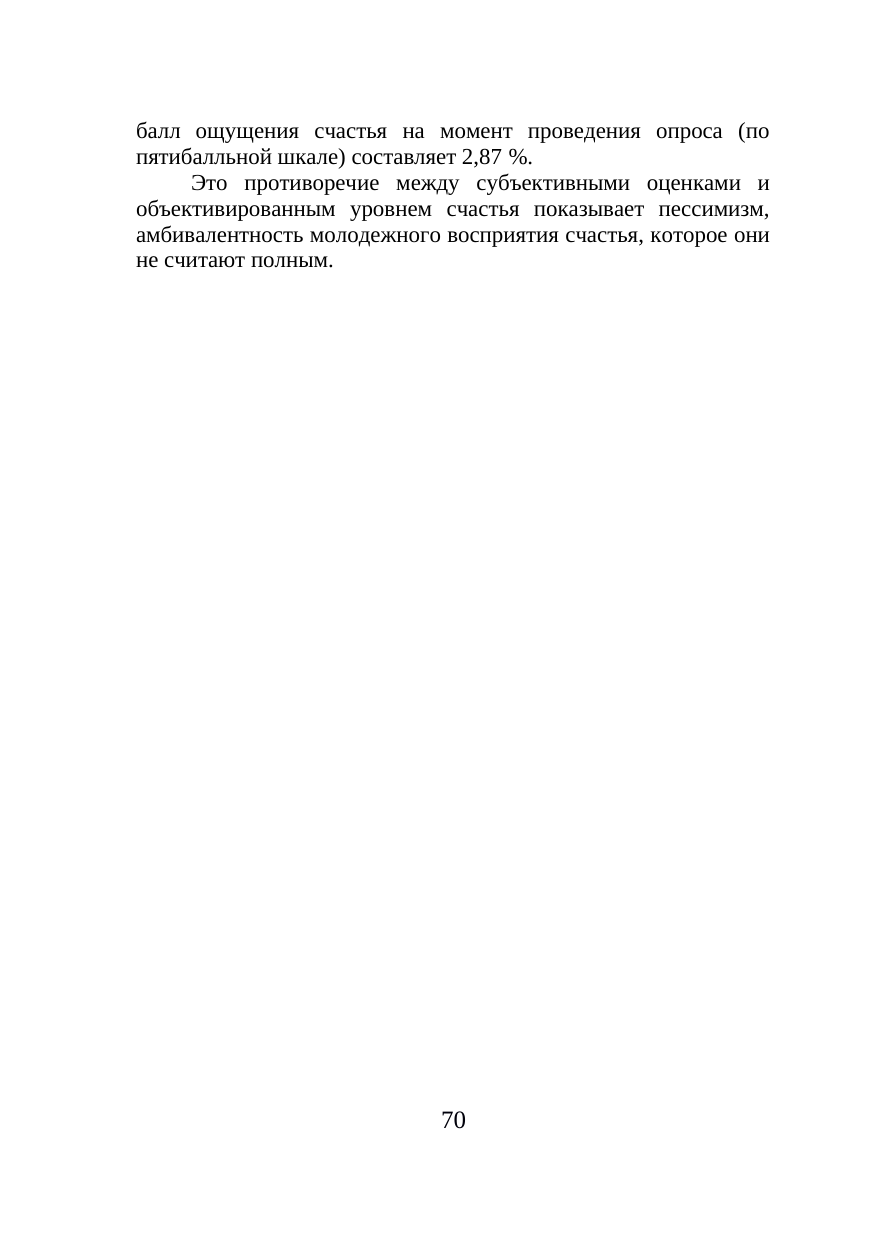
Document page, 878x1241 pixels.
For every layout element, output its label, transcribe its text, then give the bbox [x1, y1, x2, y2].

text Это противоречие между субъективными оценками и объективированным уровнем счастья показывает пессимизм, амбивалентность молодежного восприятия счастья, которое они не считают полным. [136, 170, 771, 273]
